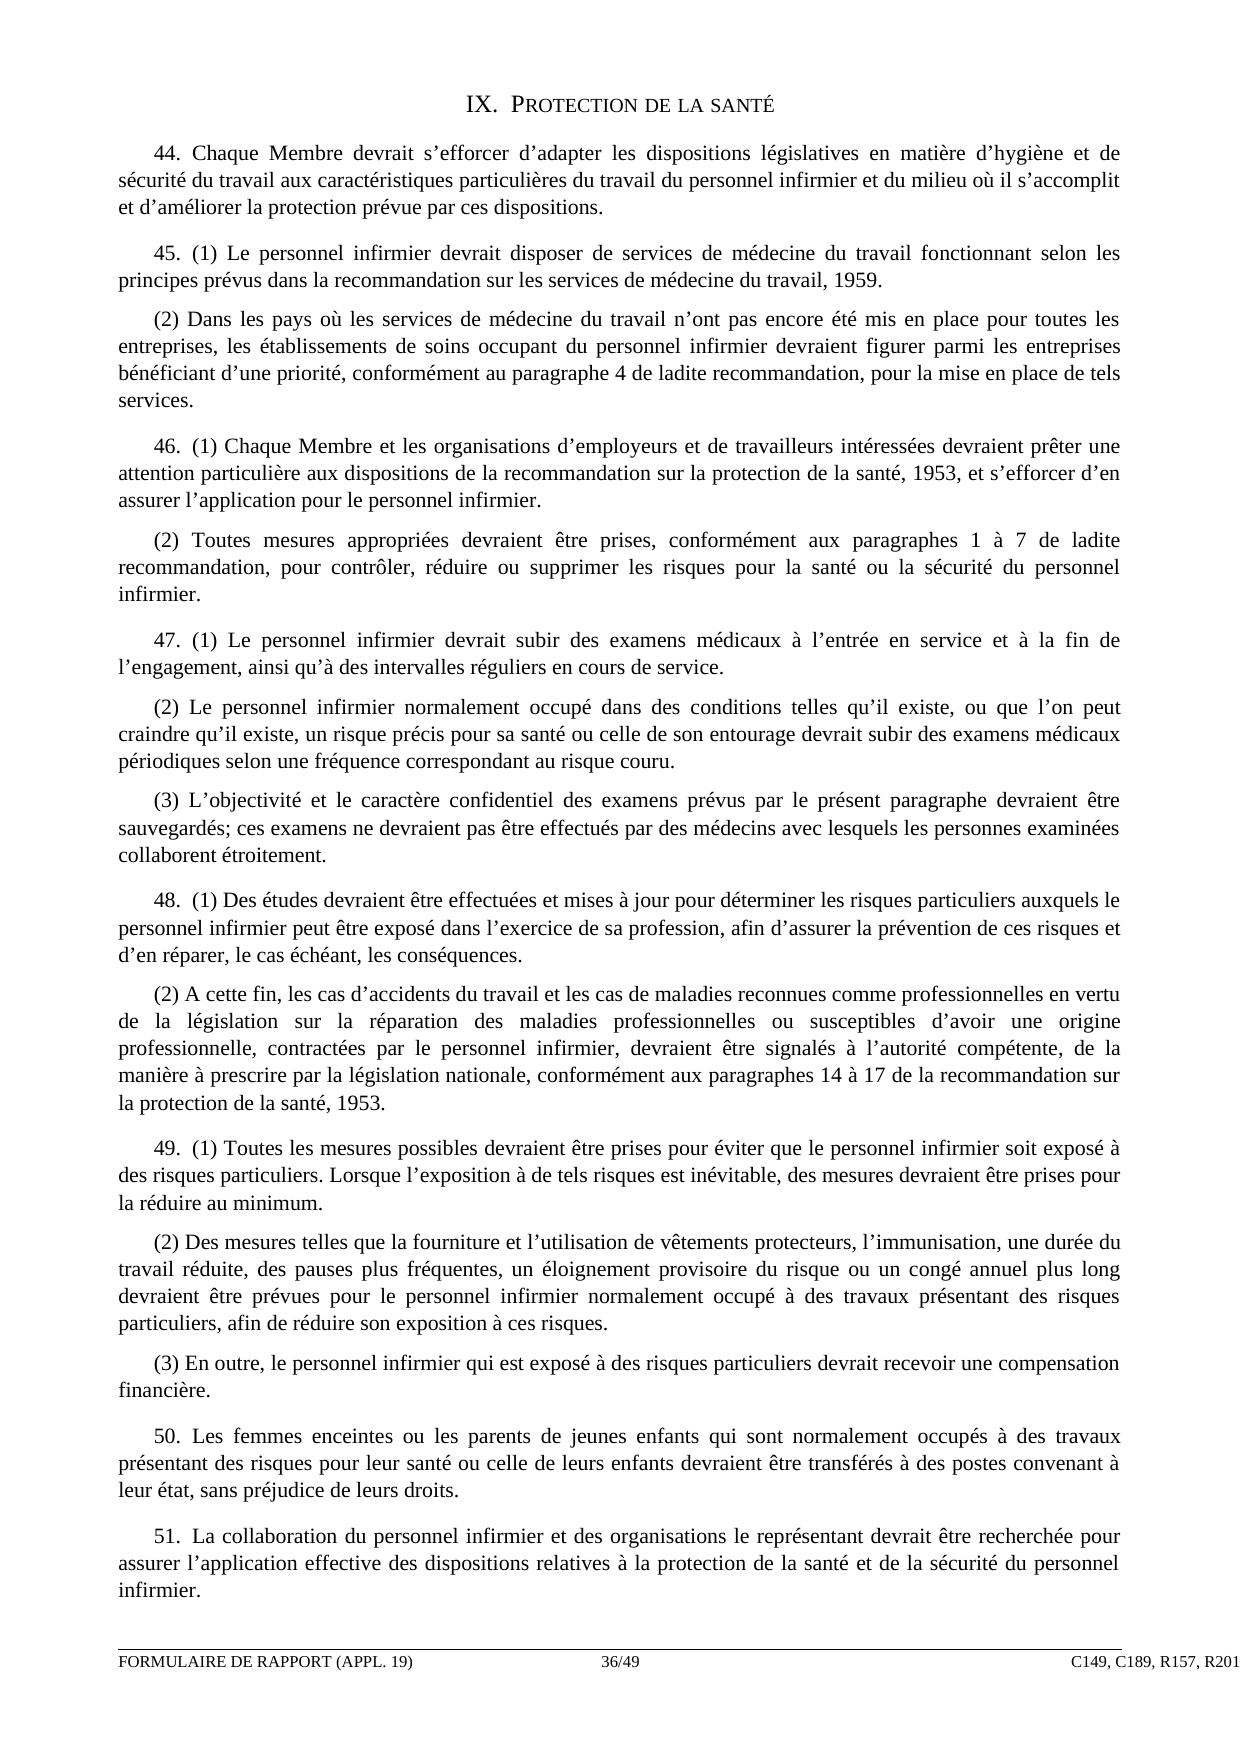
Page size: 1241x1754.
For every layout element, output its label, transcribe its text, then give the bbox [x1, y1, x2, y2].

text 48. (1) Des études devraient être effectuées et mises à jour pour déterminer les risques particuliers auxquels le personnel infirmier peut être exposé dans l’exercice de sa profession, afin d’assurer la prévention de ces risques et d’en réparer, le cas échéant, les conséquences. [118, 886, 1122, 967]
text 45. (1) Le personnel infirmier devrait disposer de services de médecine du travail fonctionnant selon les principes prévus dans la recommandation sur les services de médecine du travail, 1959. [118, 238, 1122, 292]
text IX. Protection de la santé [118, 89, 1122, 117]
text (3) L’objectivité et le caractère confidentiel des examens prévus par le présent paragraphe devraient être sauvegardés; ces examens ne devraient pas être effectués par des médecins avec lesquels les personnes examinées collaborent étroitement. [118, 786, 1122, 867]
text (2) Toutes mesures appropriées devraient être prises, conformément aux paragraphes 1 à 7 de ladite recommandation, pour contrôler, réduire ou supprimer les risques pour la santé ou la sécurité du personnel infirmier. [118, 526, 1122, 607]
text 51. La collaboration du personnel infirmier et des organisations le représentant devrait être recherchée pour assurer l’application effective des dispositions relatives à la protection de la santé et de la sécurité du personnel infirmier. [118, 1522, 1122, 1603]
text 49. (1) Toutes les mesures possibles devraient être prises pour éviter que le personnel infirmier soit exposé à des risques particuliers. Lorsque l’exposition à de tels risques est inévitable, des mesures devraient être prises pour la réduire au minimum. [118, 1134, 1122, 1215]
text 44. Chaque Membre devrait s’efforcer d’adapter les dispositions législatives en matière d’hygiène et de sécurité du travail aux caractéristiques particulières du travail du personnel infirmier et du milieu où il s’accomplit et d’améliorer la protection prévue par ces dispositions. [118, 138, 1122, 219]
text (2) Dans les pays où les services de médecine du travail n’ont pas encore été mis en place pour toutes les entreprises, les établissements de soins occupant du personnel infirmier devraient figurer parmi les entreprises bénéficiant d’une priorité, conformément au paragraphe 4 de ladite recommandation, pour la mise en place de tels services. [118, 305, 1122, 413]
text 47. (1) Le personnel infirmier devrait subir des examens médicaux à l’entrée en service et à la fin de l’engagement, ainsi qu’à des intervalles réguliers en cours de service. [118, 626, 1122, 680]
text (2) Le personnel infirmier normalement occupé dans des conditions telles qu’il existe, ou que l’on peut craindre qu’il existe, un risque précis pour sa santé ou celle de son entourage devrait subir des examens médicaux périodiques selon une fréquence correspondant au risque couru. [118, 692, 1122, 774]
text (2) Des mesures telles que la fourniture et l’utilisation de vêtements protecteurs, l’immunisation, une durée du travail réduite, des pauses plus fréquentes, un éloignement provisoire du risque ou un congé annuel plus long devraient être prévues pour le personnel infirmier normalement occupé à des travaux présentant des risques particuliers, afin de réduire son exposition à ces risques. [118, 1228, 1122, 1336]
text (2) A cette fin, les cas d’accidents du travail et les cas de maladies reconnues comme professionnelles en vertu de la législation sur la réparation des maladies professionnelles ou susceptibles d’avoir une origine professionnelle, contractées par le personnel infirmier, devraient être signalés à l’autorité compétente, de la manière à prescrire par la législation nationale, conformément aux paragraphes 14 à 17 de la recommandation sur la protection de la santé, 1953. [118, 980, 1122, 1115]
text 50. Les femmes enceintes ou les parents de jeunes enfants qui sont normalement occupés à des travaux présentant des risques pour leur santé ou celle de leurs enfants devraient être transférés à des postes convenant à leur état, sans préjudice de leurs droits. [118, 1422, 1122, 1503]
text (3) En outre, le personnel infirmier qui est exposé à des risques particuliers devrait recevoir une compensation financière. [118, 1349, 1122, 1403]
text 46. (1) Chaque Membre et les organisations d’employeurs et de travailleurs intéressées devraient prêter une attention particulière aux dispositions de la recommandation sur la protection de la santé, 1953, et s’efforcer d’en assurer l’application pour le personnel infirmier. [118, 432, 1122, 513]
